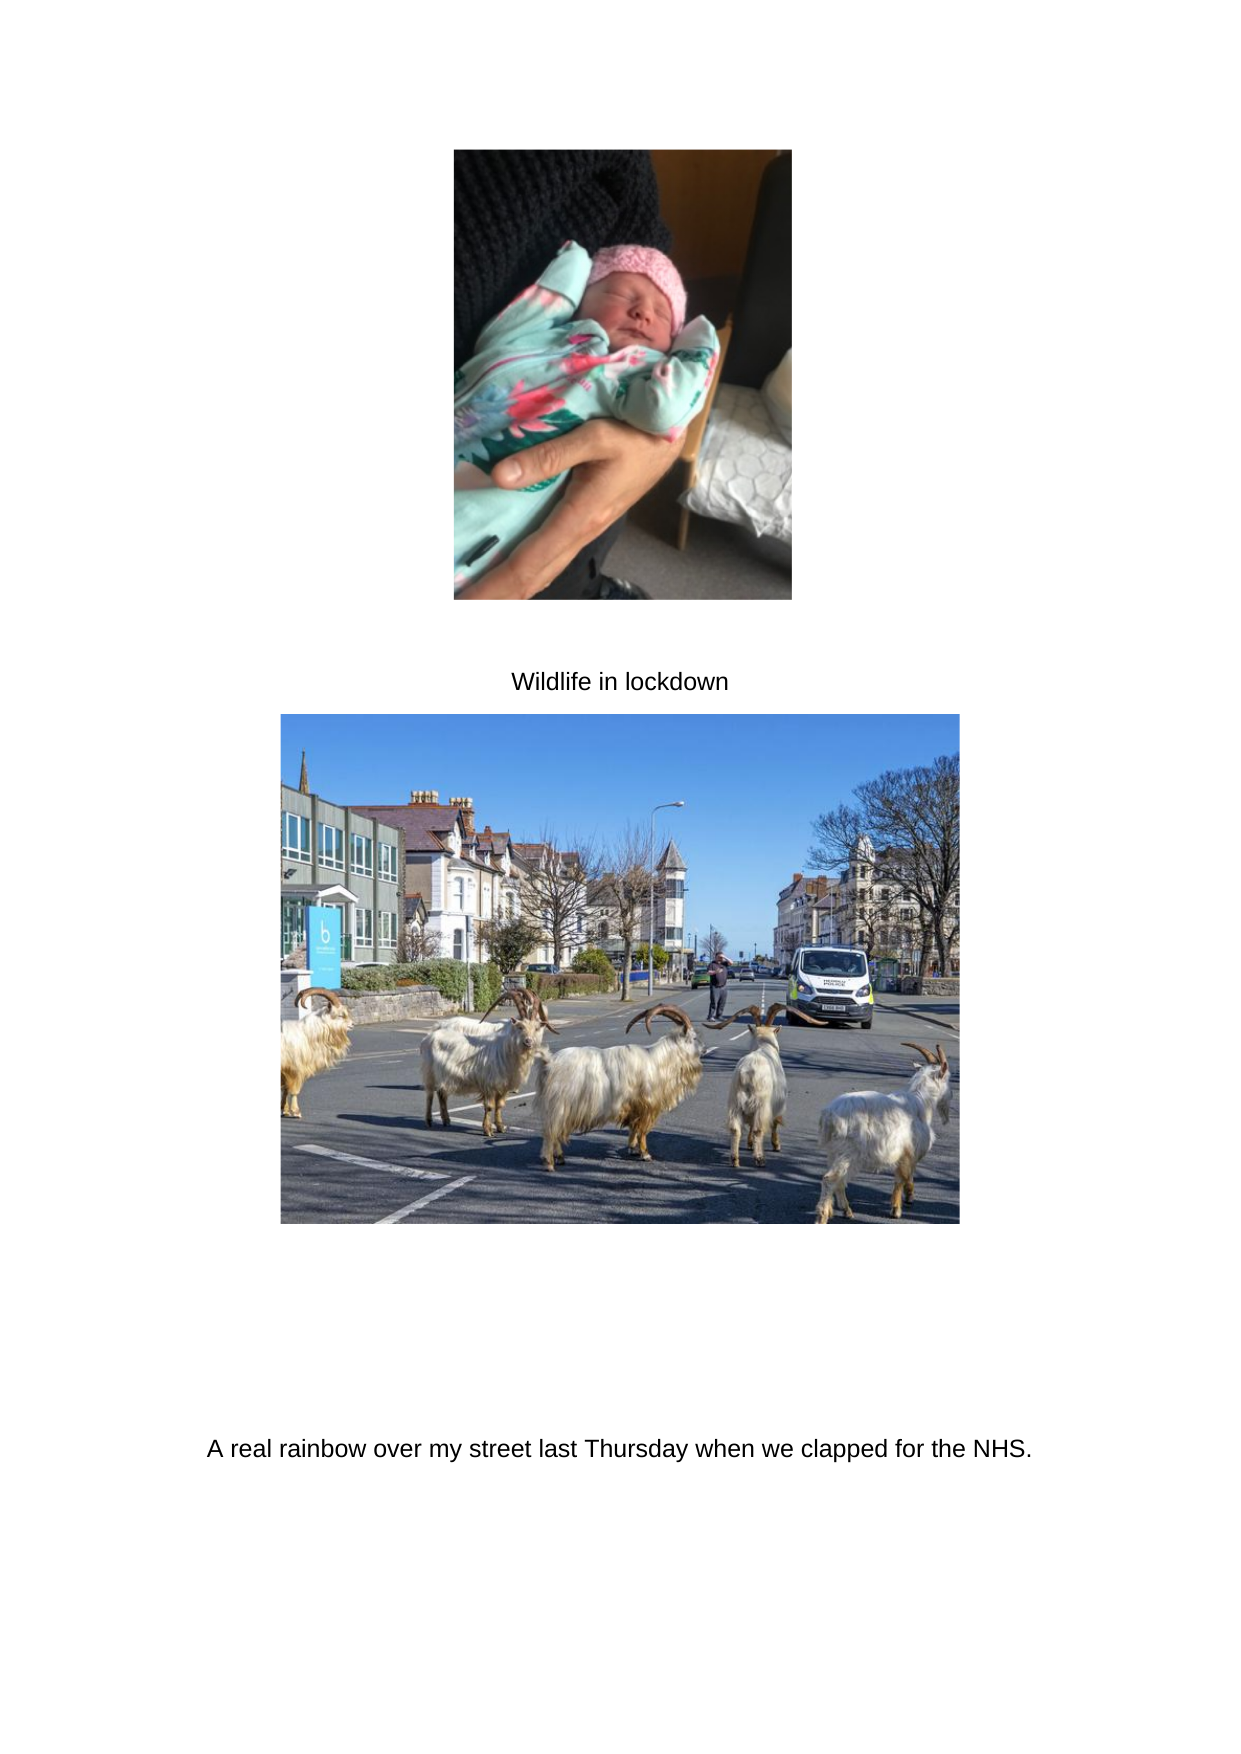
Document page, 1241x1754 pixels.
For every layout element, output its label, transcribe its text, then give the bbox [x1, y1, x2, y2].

picture [454, 150, 791, 599]
picture [280, 714, 960, 1224]
text Wildlife in lockdown [150, 667, 1090, 696]
text A real rainbow over my street last Thursday when we clapped for the NHS. [150, 1433, 1090, 1462]
